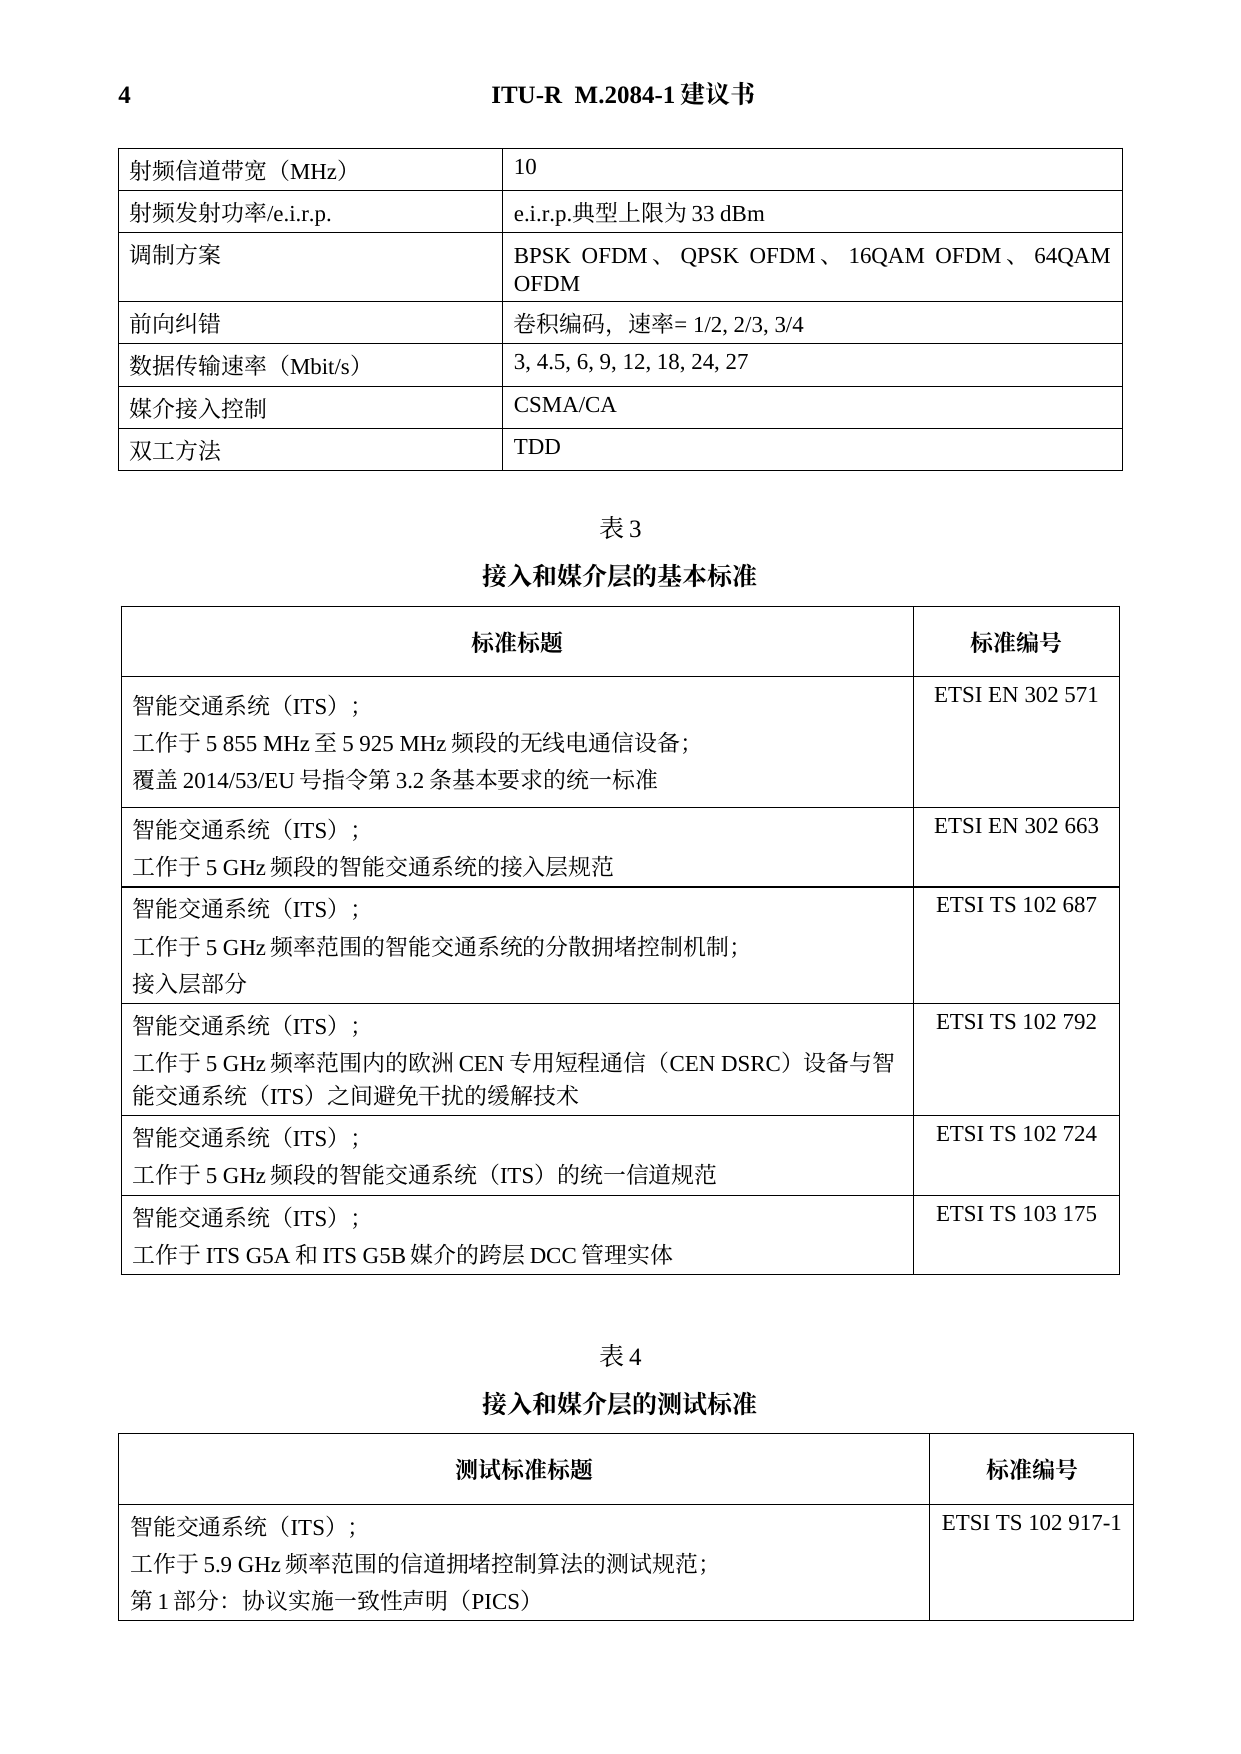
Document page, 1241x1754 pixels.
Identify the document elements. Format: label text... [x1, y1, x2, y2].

table_cell 智能交通系统（ITS）； 工作于5 GHz频段的智能交通系统的接入层规范 [122, 808, 913, 886]
table_cell 智能交通系统（ITS）； 工作于5 GHz频段的智能交通系统（ITS）的统一信道规范 [122, 1116, 913, 1194]
table_cell 射频信道带宽（MHz） [119, 149, 502, 190]
table_cell 智能交通系统（ITS）； 工作于5 GHz频率范围的智能交通系统的分散拥堵控制机制； 接入层部分 [122, 888, 913, 1003]
table_cell ETSI TS 102 917-1 [930, 1505, 1133, 1620]
table_cell 调制方案 [119, 233, 502, 301]
title 接入和媒介层的测试标准 [118, 1385, 1122, 1421]
text 表3 [118, 509, 1122, 544]
table_cell 前向纠错 [119, 302, 502, 343]
table_cell CSMA/CA [503, 387, 1122, 428]
title 接入和媒介层的基本标准 [118, 557, 1122, 593]
table_cell 10 [503, 149, 1122, 190]
table_header 标准编号 [914, 607, 1119, 676]
table_cell TDD [503, 429, 1122, 470]
text 表4 [118, 1336, 1122, 1372]
table_cell ETSI TS 103 175 [914, 1196, 1119, 1274]
table_cell 媒介接入控制 [119, 387, 502, 428]
table_header 测试标准标题 [119, 1434, 929, 1503]
table_cell 卷积编码，速率= 1/2, 2/3, 3/4 [503, 302, 1122, 343]
table_cell 射频发射功率/e.i.r.p. [119, 191, 502, 232]
table_cell 3, 4.5, 6, 9, 12, 18, 24, 27 [503, 344, 1122, 386]
table_cell ETSI TS 102 792 [914, 1004, 1119, 1115]
table_cell 双工方法 [119, 429, 502, 470]
table_cell ETSI TS 102 724 [914, 1116, 1119, 1194]
table_cell 智能交通系统（ITS）； 工作于5 855 MHz至5 925 MHz频段的无线电通信设备； 覆盖2014/53/EU号指令第3.2条基本要求的统一标准 [122, 677, 913, 807]
table_cell BPSK OFDM、QPSK OFDM、16QAM OFDM、64QAM OFDM [503, 233, 1122, 301]
table_header 标准编号 [930, 1434, 1133, 1503]
table_header 标准标题 [122, 607, 913, 676]
table_cell ETSI EN 302 571 [914, 677, 1119, 807]
table_cell ETSI EN 302 663 [914, 808, 1119, 886]
table_cell 智能交通系统（ITS）； 工作于5 GHz频率范围内的欧洲CEN专用短程通信（CEN DSRC）设备与智能交通系统（ITS）之间避免干扰的缓解技术 [122, 1004, 913, 1115]
table_cell 数据传输速率（Mbit/s） [119, 344, 502, 386]
table_cell 智能交通系统（ITS）； 工作于5.9 GHz频率范围的信道拥堵控制算法的测试规范； 第1部分：协议实施一致性声明（PICS） [119, 1505, 929, 1620]
table_cell ETSI TS 102 687 [914, 888, 1119, 1003]
table_cell 智能交通系统（ITS）； 工作于ITS G5A和ITS G5B媒介的跨层DCC管理实体 [122, 1196, 913, 1274]
table_cell e.i.r.p.典型上限为33 dBm [503, 191, 1122, 232]
